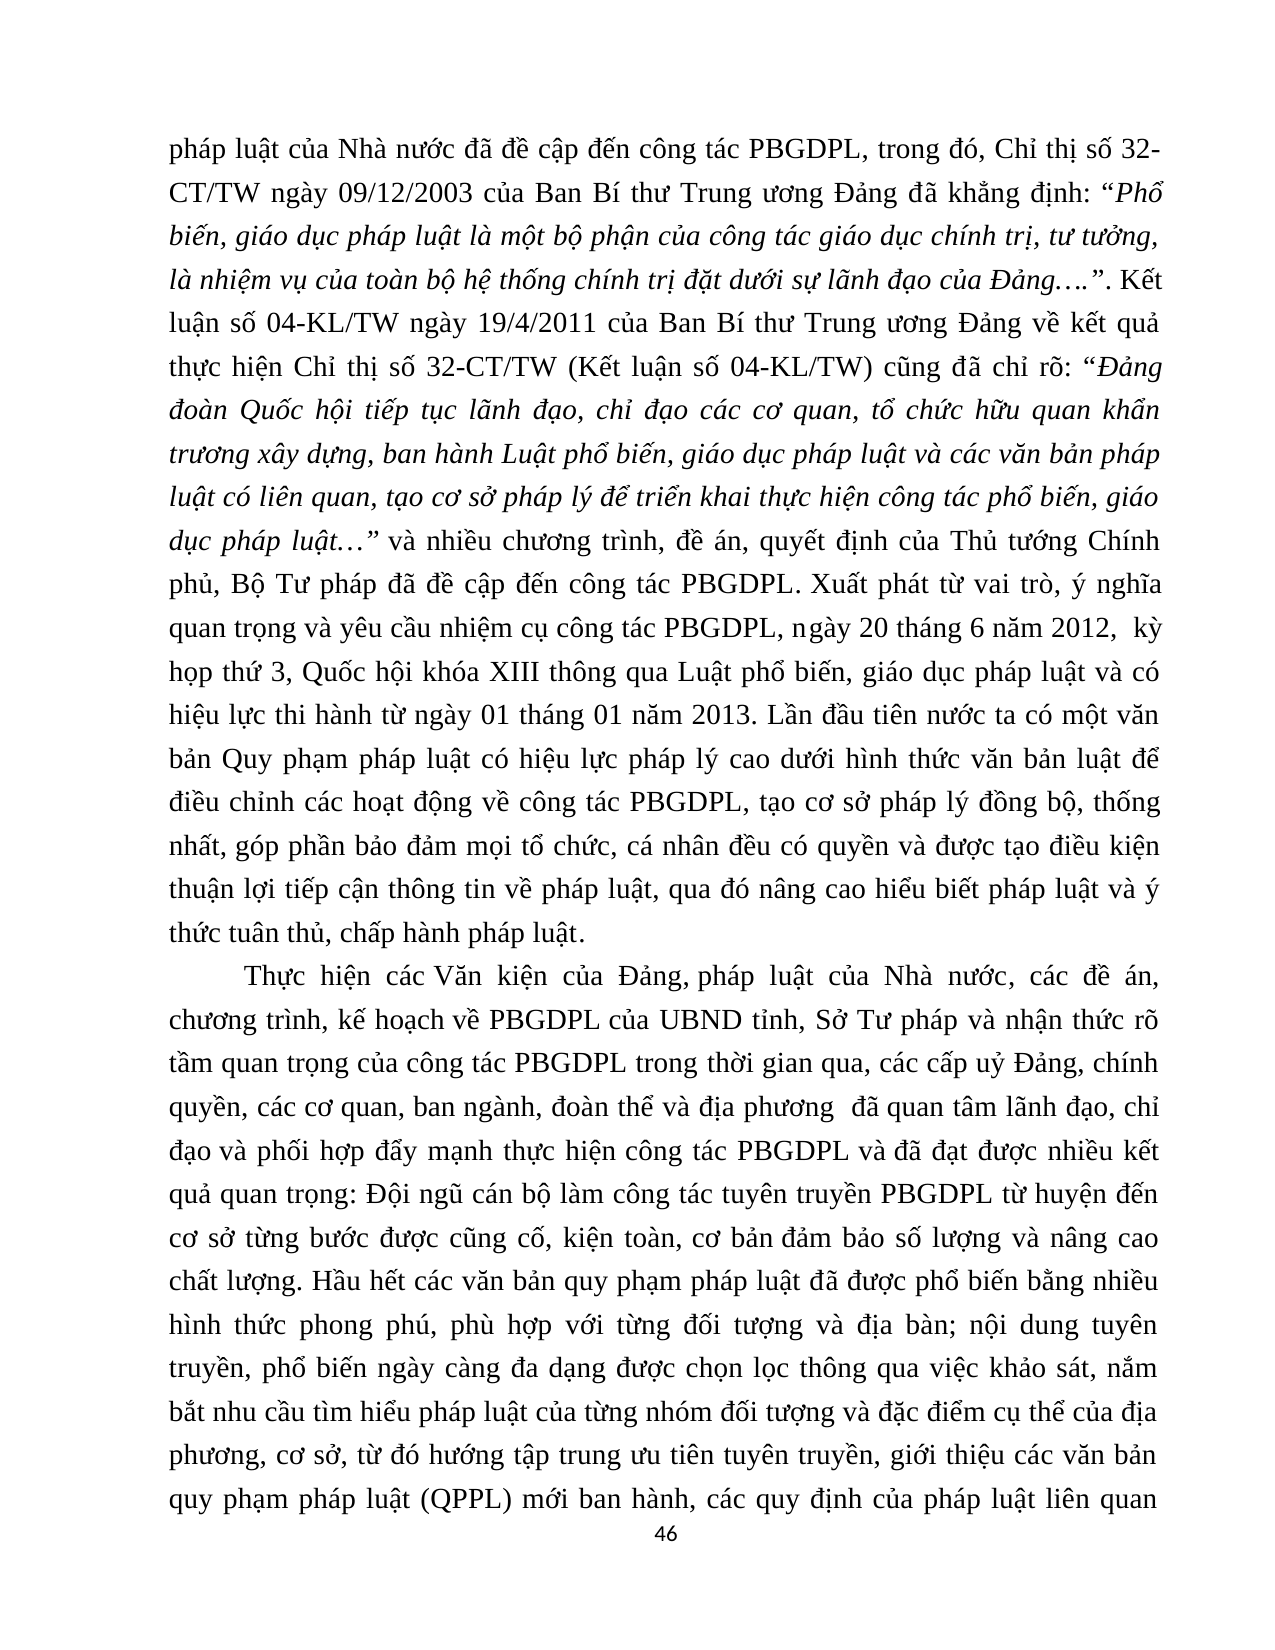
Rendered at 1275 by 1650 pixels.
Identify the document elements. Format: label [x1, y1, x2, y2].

text [169, 131, 1162, 948]
text [169, 958, 1160, 1514]
